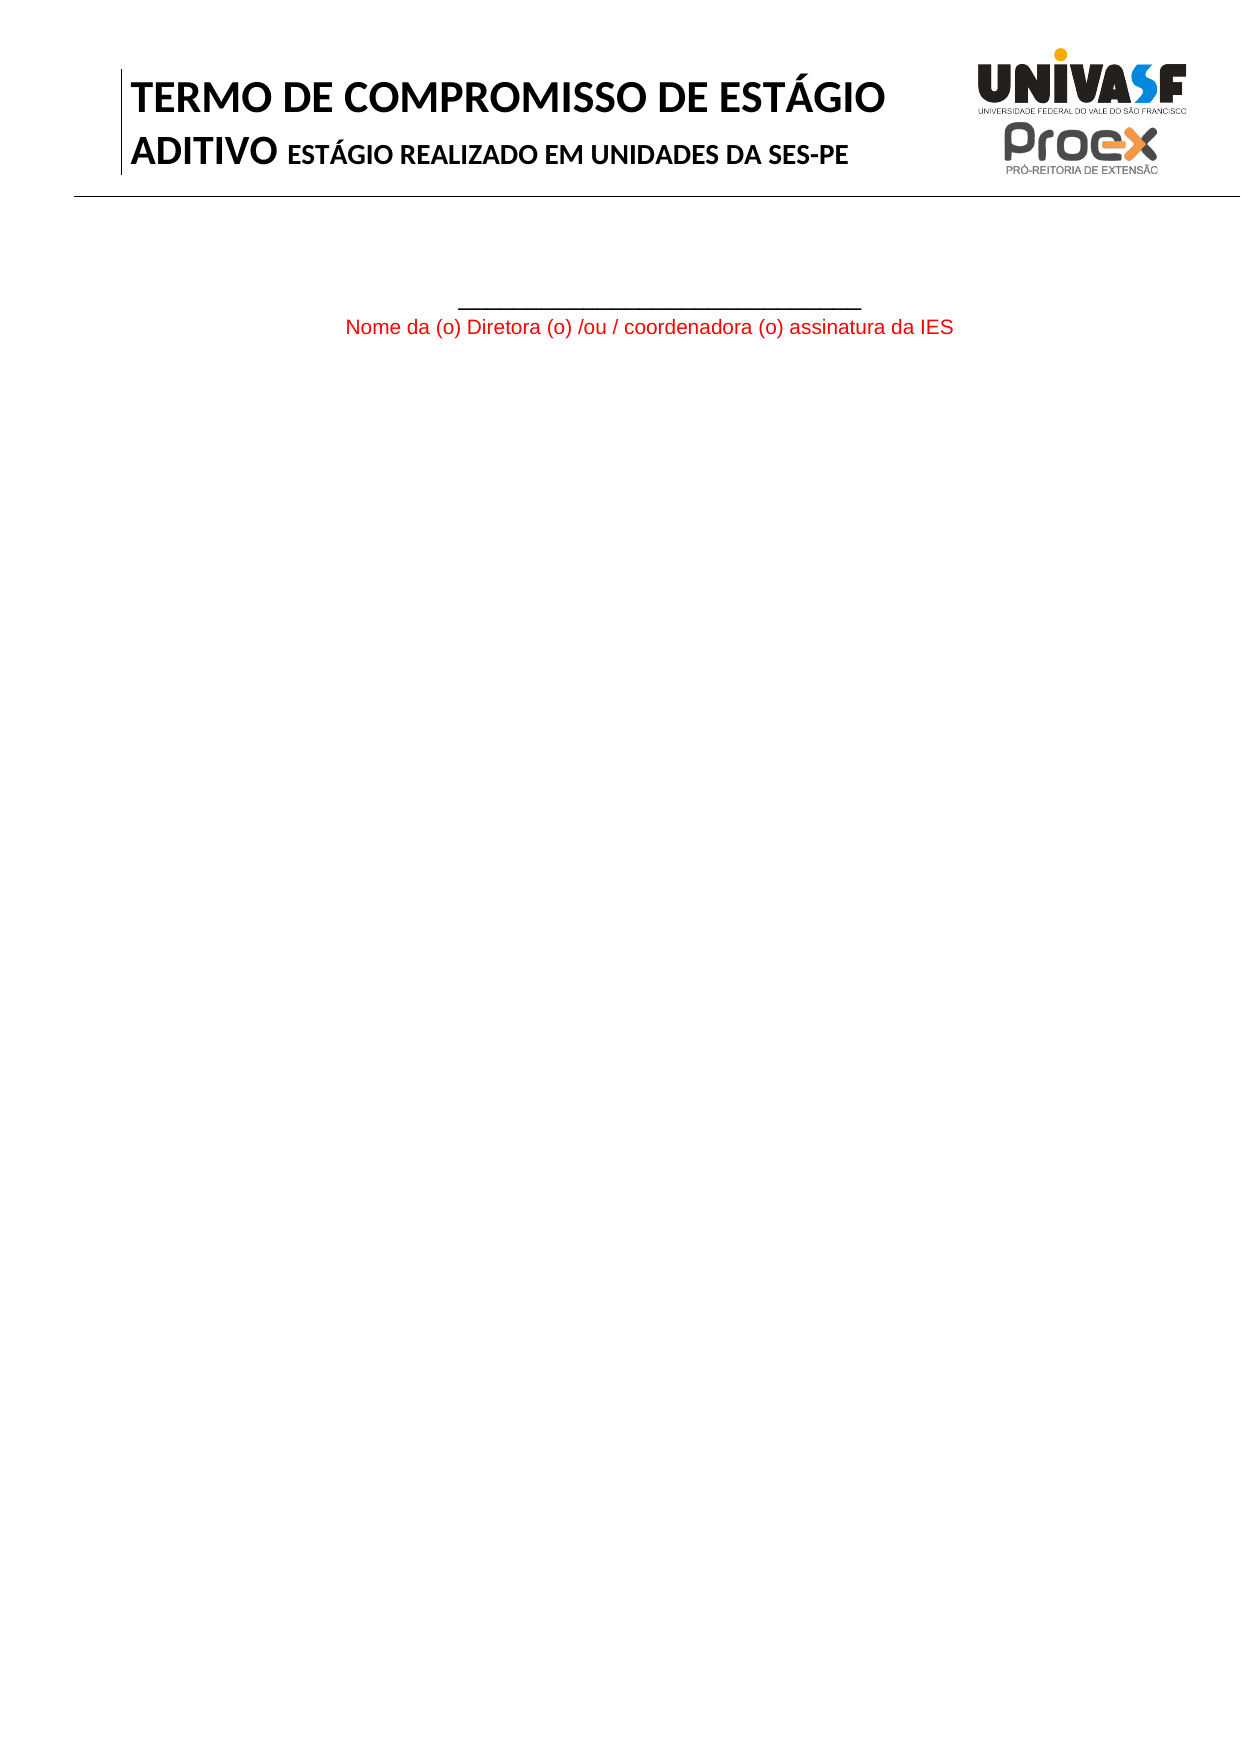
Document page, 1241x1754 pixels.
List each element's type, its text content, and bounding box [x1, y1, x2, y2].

picture [1004, 122, 1158, 174]
text _____________________________ [177, 282, 1122, 311]
text Nome da (o) Diretora (o) /ou / coordenadora (o) assinatura da IES [177, 315, 1122, 339]
picture [978, 48, 1187, 114]
